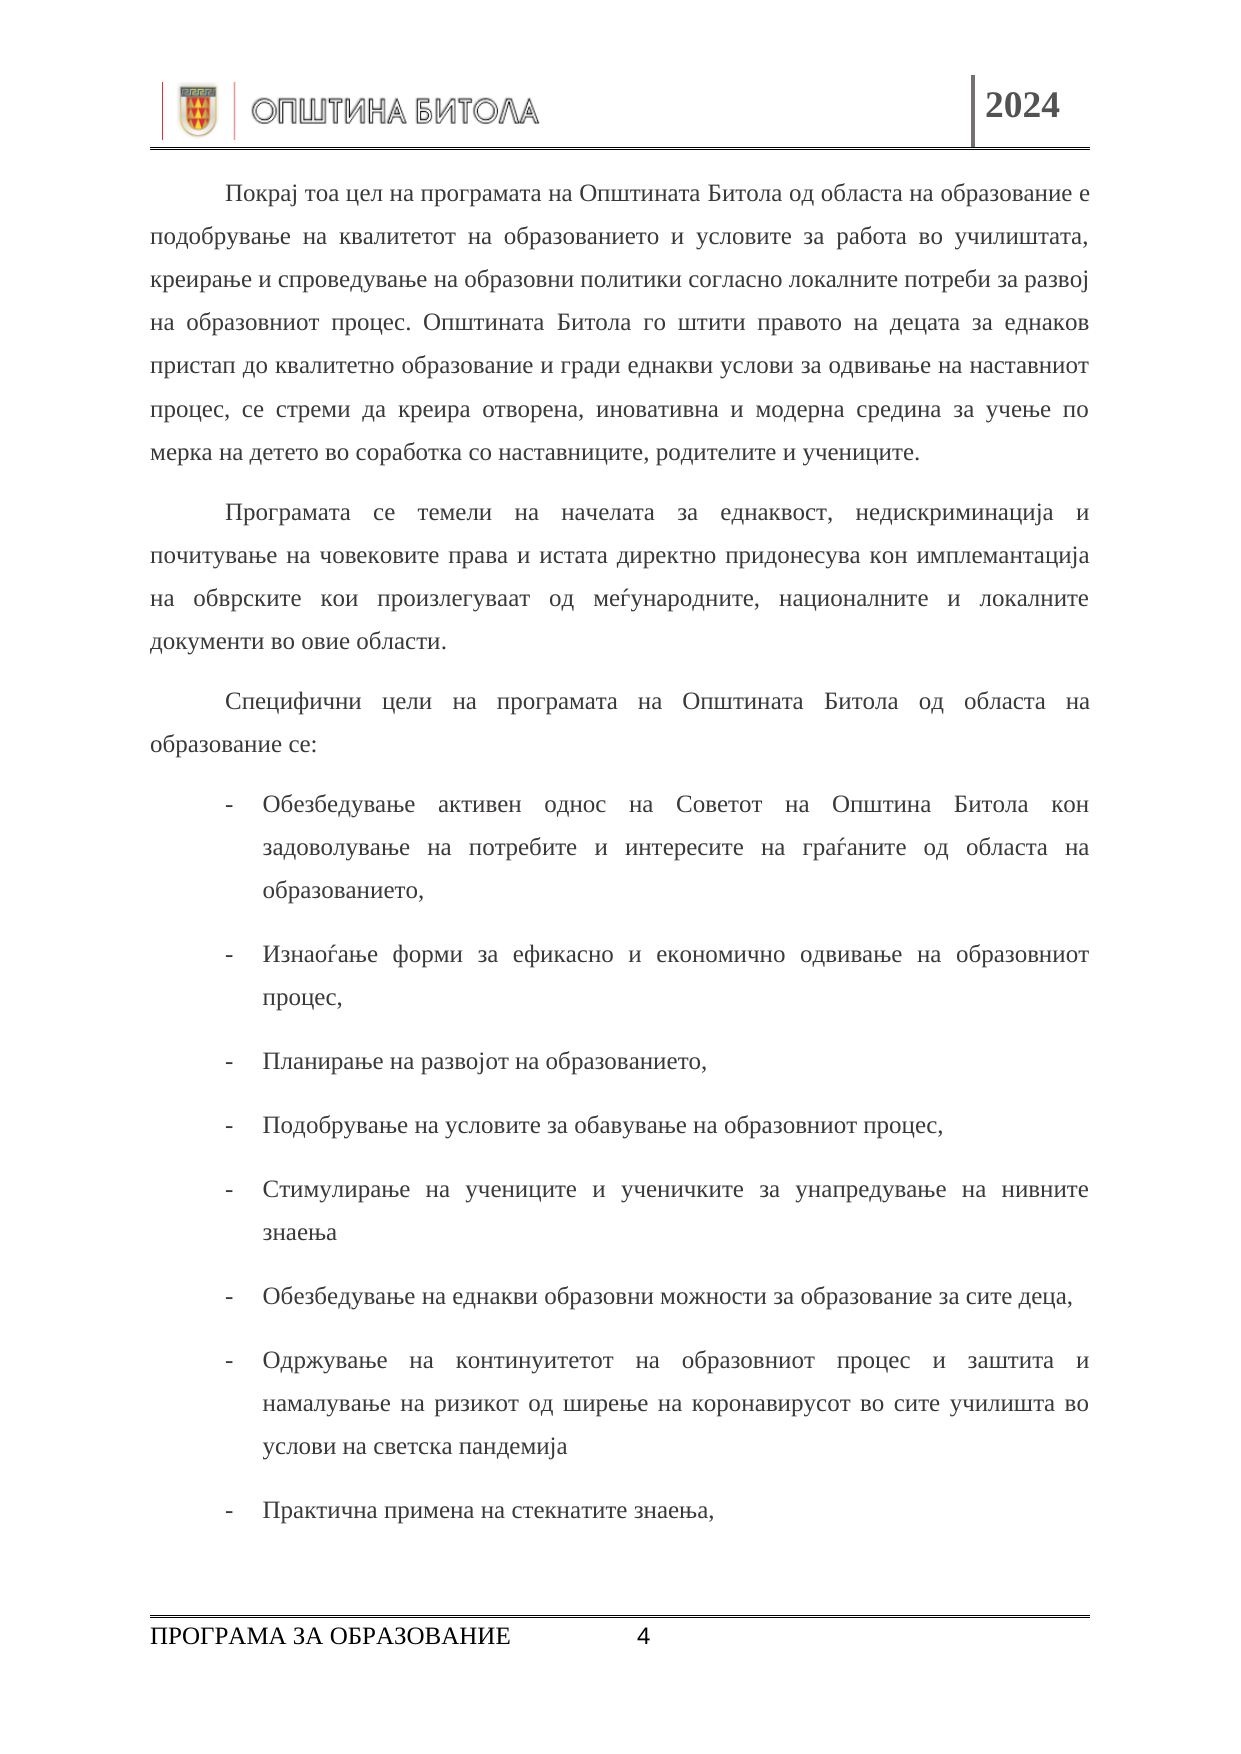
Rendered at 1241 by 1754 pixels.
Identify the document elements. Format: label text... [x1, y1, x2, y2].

list Изнаоѓање форми за ефикасно и економично одвивање на образовниот процес, [225, 939, 1090, 1011]
list Планирање на развојот на образованието, [225, 1046, 1090, 1075]
text Специфични цели на програмата на Општината Битола од областа на образование се: [150, 686, 1090, 758]
text Програмата се темели на начелата за еднаквост, недискриминација и почитување на човековите права и истата директно придонесува кон имплемантација на обврските кои произлегуваат од меѓународните, националните и локалните документи во овие области. [150, 497, 1090, 655]
list Подобрување на условите за обавување на образовниот процес, [225, 1110, 1090, 1139]
list Обезбедување активен однос на Советот на Општина Битола кон задоволување на потребите и интересите на граѓаните од областа на образованието, [225, 789, 1090, 904]
list Практична примена на стекнатите знаења, [225, 1495, 1090, 1524]
text Покрај тоа цел на програмата на Општината Битола од областа на образование е подобрување на квалитетот на образованието и условите за работа во училиштата, креирање и спроведување на образовни политики согласно локалните потреби за развој на образовниот процес. Општината Битола го штити правото на децата за еднаков пристап до квалитетно образование и гради еднакви услови за одвивање на наставниот процес, се стреми да креира oтворена, иновативна и модерна средина за учење по мерка на детето во соработка со наставниците, родителите и учениците. [150, 178, 1090, 466]
list Обезбедување на еднакви образовни можности за образование за сите деца, [225, 1281, 1090, 1310]
list Одржување на континуитетот на образовниот процес и заштита и намалување на ризикот од ширење на коронавирусот во сите училишта во услови на светска пандемија [225, 1345, 1090, 1460]
list Стимулирање на учениците и ученичките за унапредување на нивните знаења [225, 1174, 1090, 1246]
picture [162, 82, 567, 140]
